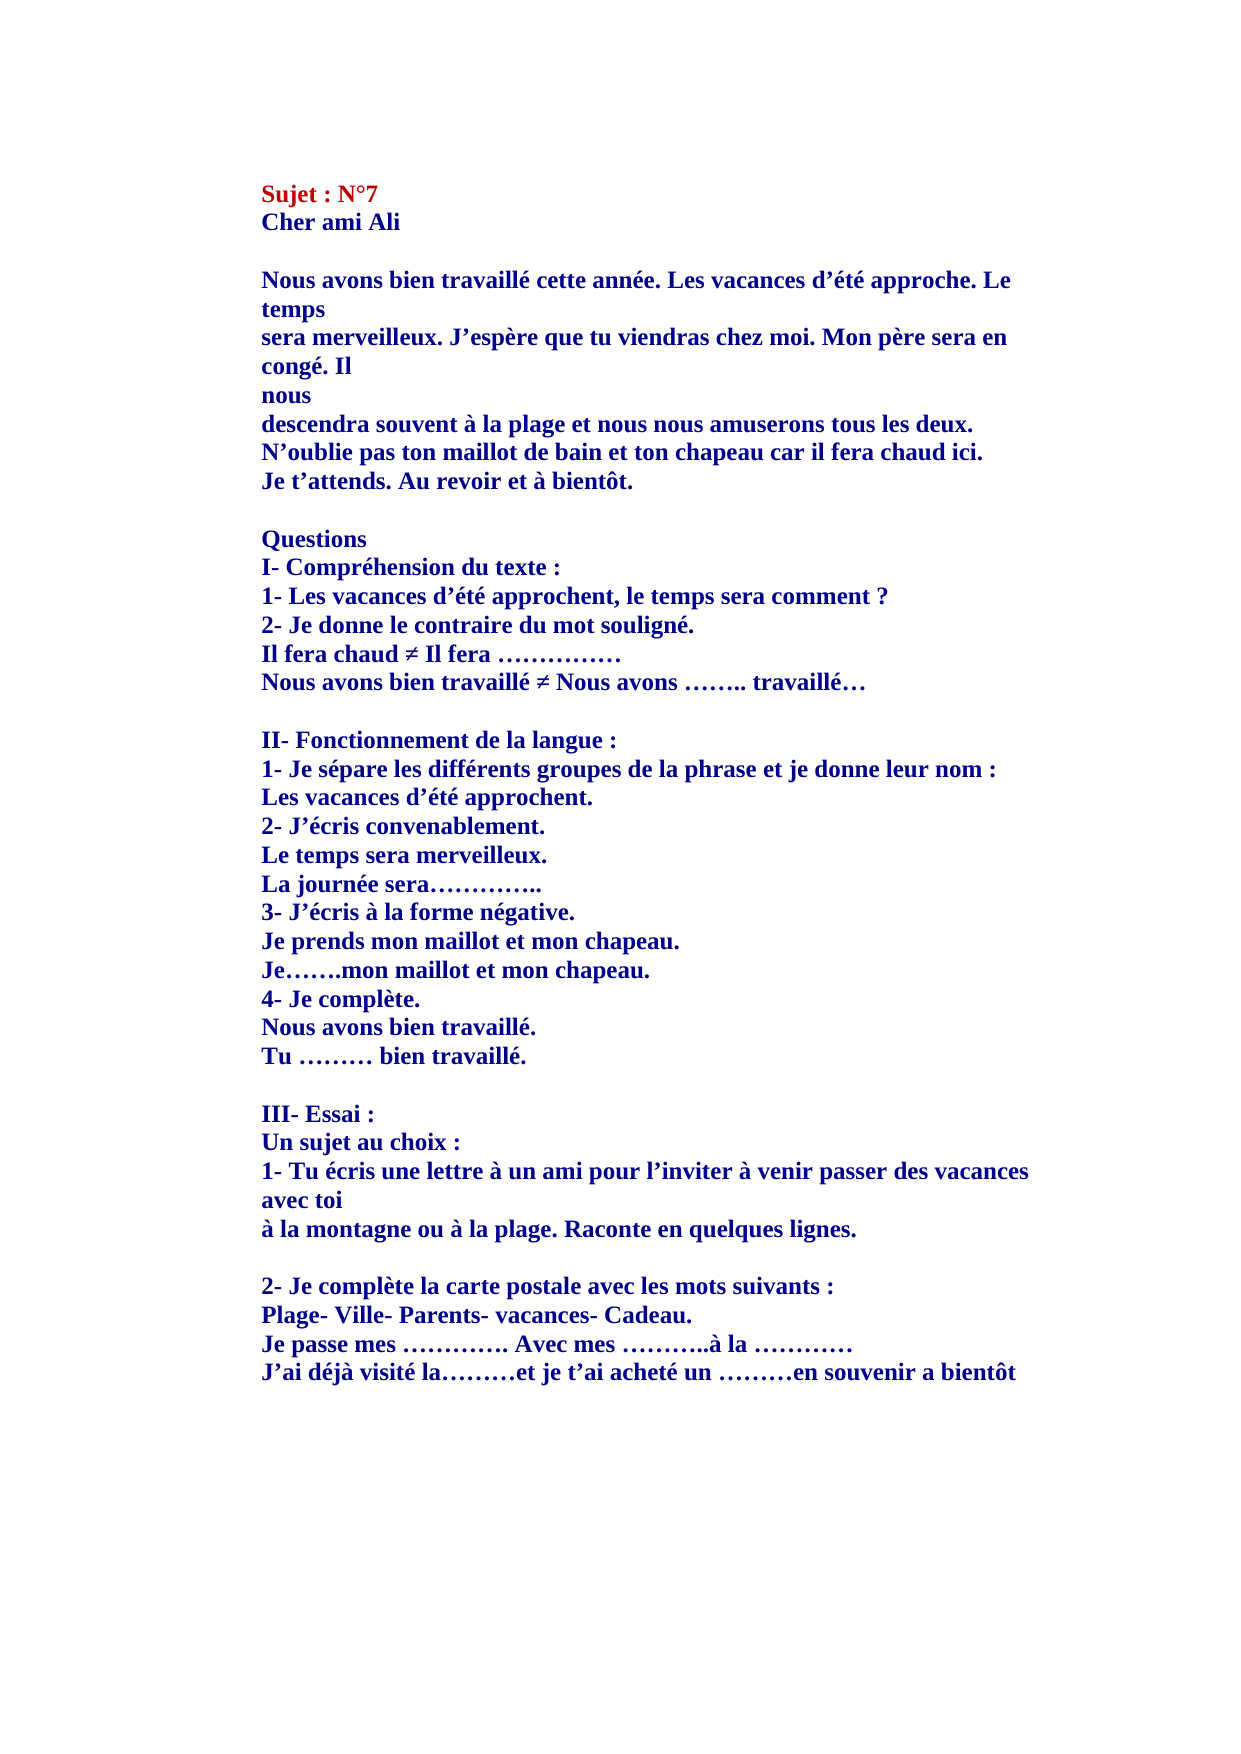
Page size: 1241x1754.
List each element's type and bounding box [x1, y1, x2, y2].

table_cell [188, 150, 1053, 1587]
